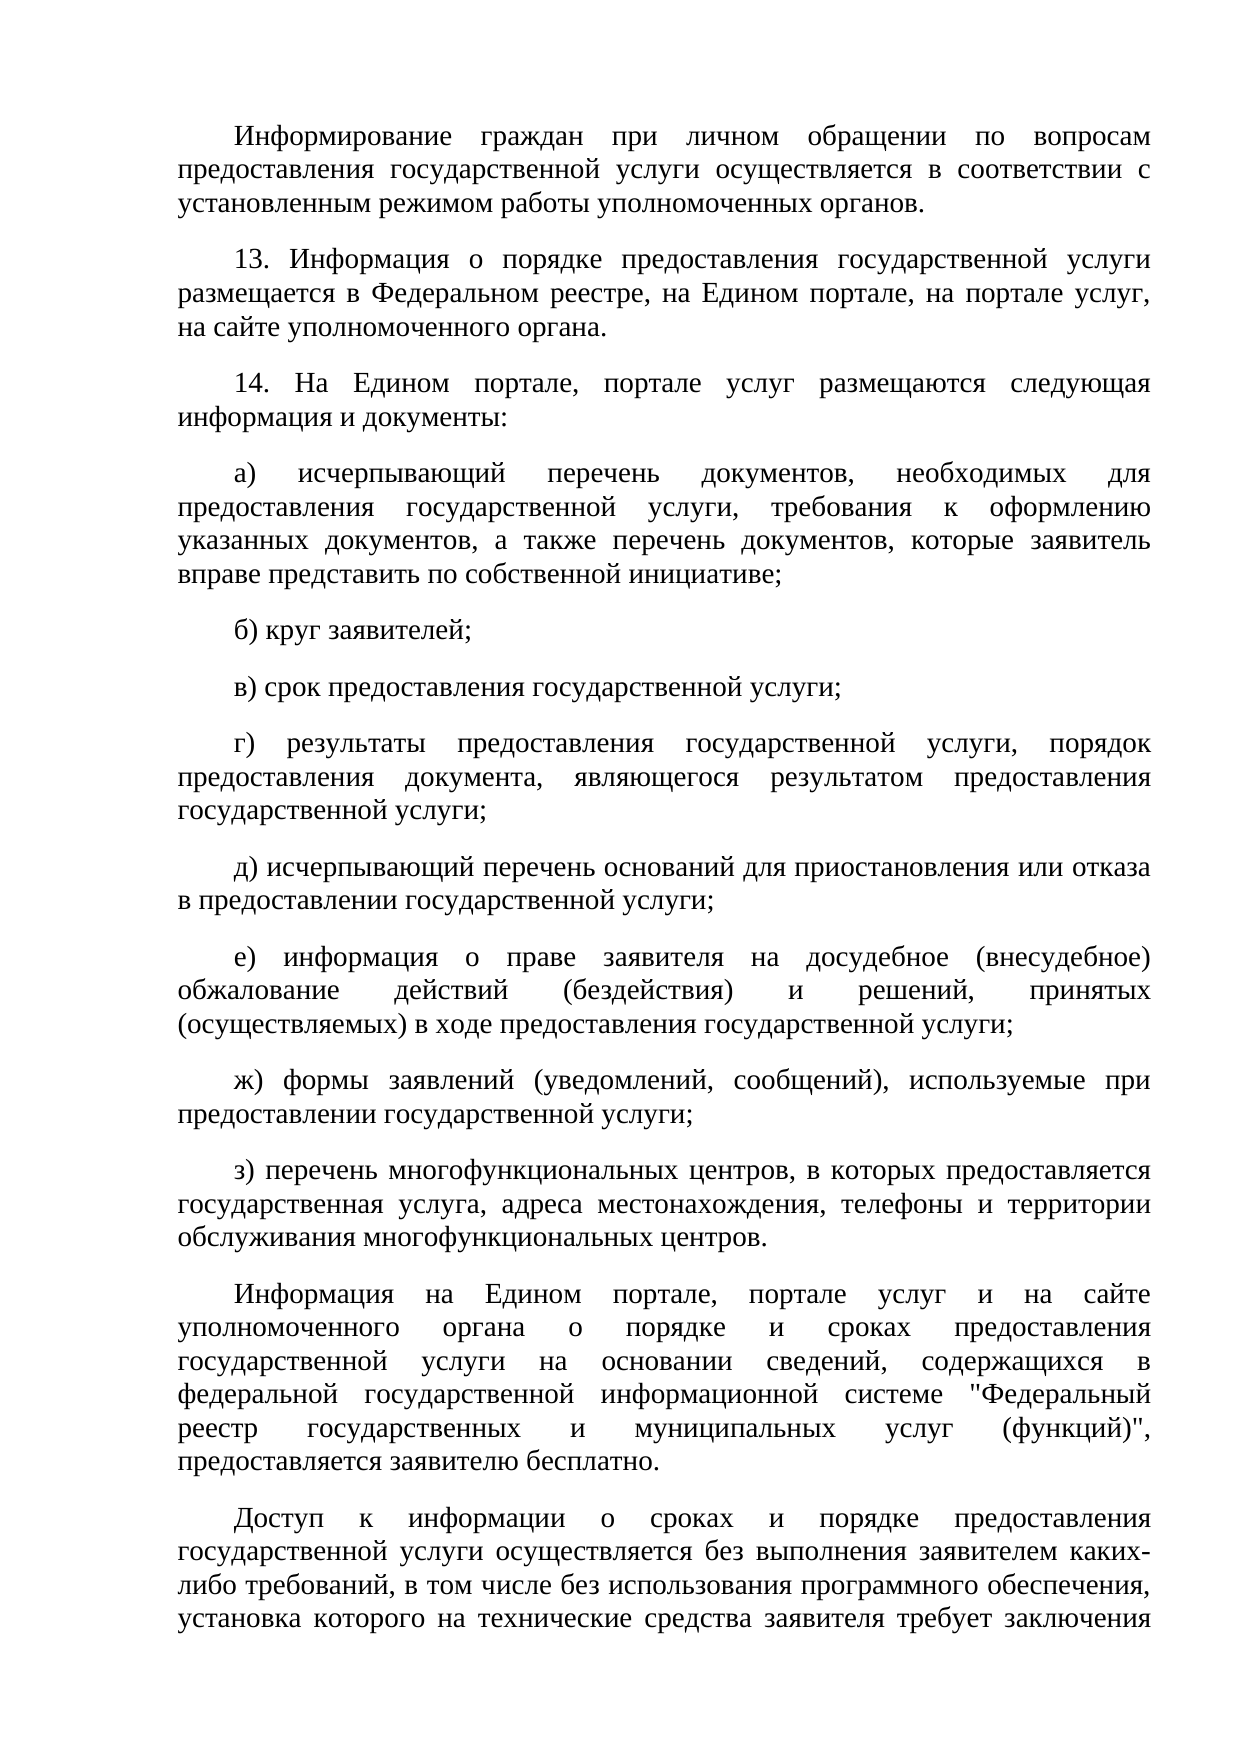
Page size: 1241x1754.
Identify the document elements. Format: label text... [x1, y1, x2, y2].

text е) информация о праве заявителя на досудебное (внесудебное) обжалование действий (бездействия) и решений, принятых (осуществляемых) в ходе предоставления государственной услуги; [177, 939, 1152, 1039]
text г) результаты предоставления государственной услуги, порядок предоставления документа, являющегося результатом предоставления государственной услуги; [177, 725, 1152, 826]
text в) срок предоставления государственной услуги; [177, 669, 1152, 702]
text а) исчерпывающий перечень документов, необходимых для предоставления государственной услуги, требования к оформлению указанных документов, а также перечень документов, которые заявитель вправе представить по собственной инициативе; [177, 455, 1152, 589]
text 14. На Едином портале, портале услуг размещаются следующая информация и документы: [177, 365, 1152, 432]
text б) круг заявителей; [177, 612, 1152, 646]
text ж) формы заявлений (уведомлений, сообщений), используемые при предоставлении государственной услуги; [177, 1062, 1152, 1129]
text д) исчерпывающий перечень оснований для приостановления или отказа в предоставлении государственной услуги; [177, 849, 1152, 916]
text з) перечень многофункциональных центров, в которых предоставляется государственная услуга, адреса местонахождения, телефоны и территории обслуживания многофункциональных центров. [177, 1152, 1152, 1253]
text Информирование граждан при личном обращении по вопросам предоставления государственной услуги осуществляется в соответствии с установленным режимом работы уполномоченных органов. [177, 118, 1152, 219]
text Информация на Едином портале, портале услуг и на сайте уполномоченного органа о порядке и сроках предоставления государственной услуги на основании сведений, содержащихся в федеральной государственной информационной системе "Федеральный реестр государственных и муниципальных услуг (функций)", предоставляется заявителю бесплатно. [177, 1276, 1152, 1477]
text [177, 1500, 1152, 1634]
text 13. Информация о порядке предоставления государственной услуги размещается в Федеральном реестре, на Едином портале, на портале услуг, на сайте уполномоченного органа. [177, 242, 1152, 342]
